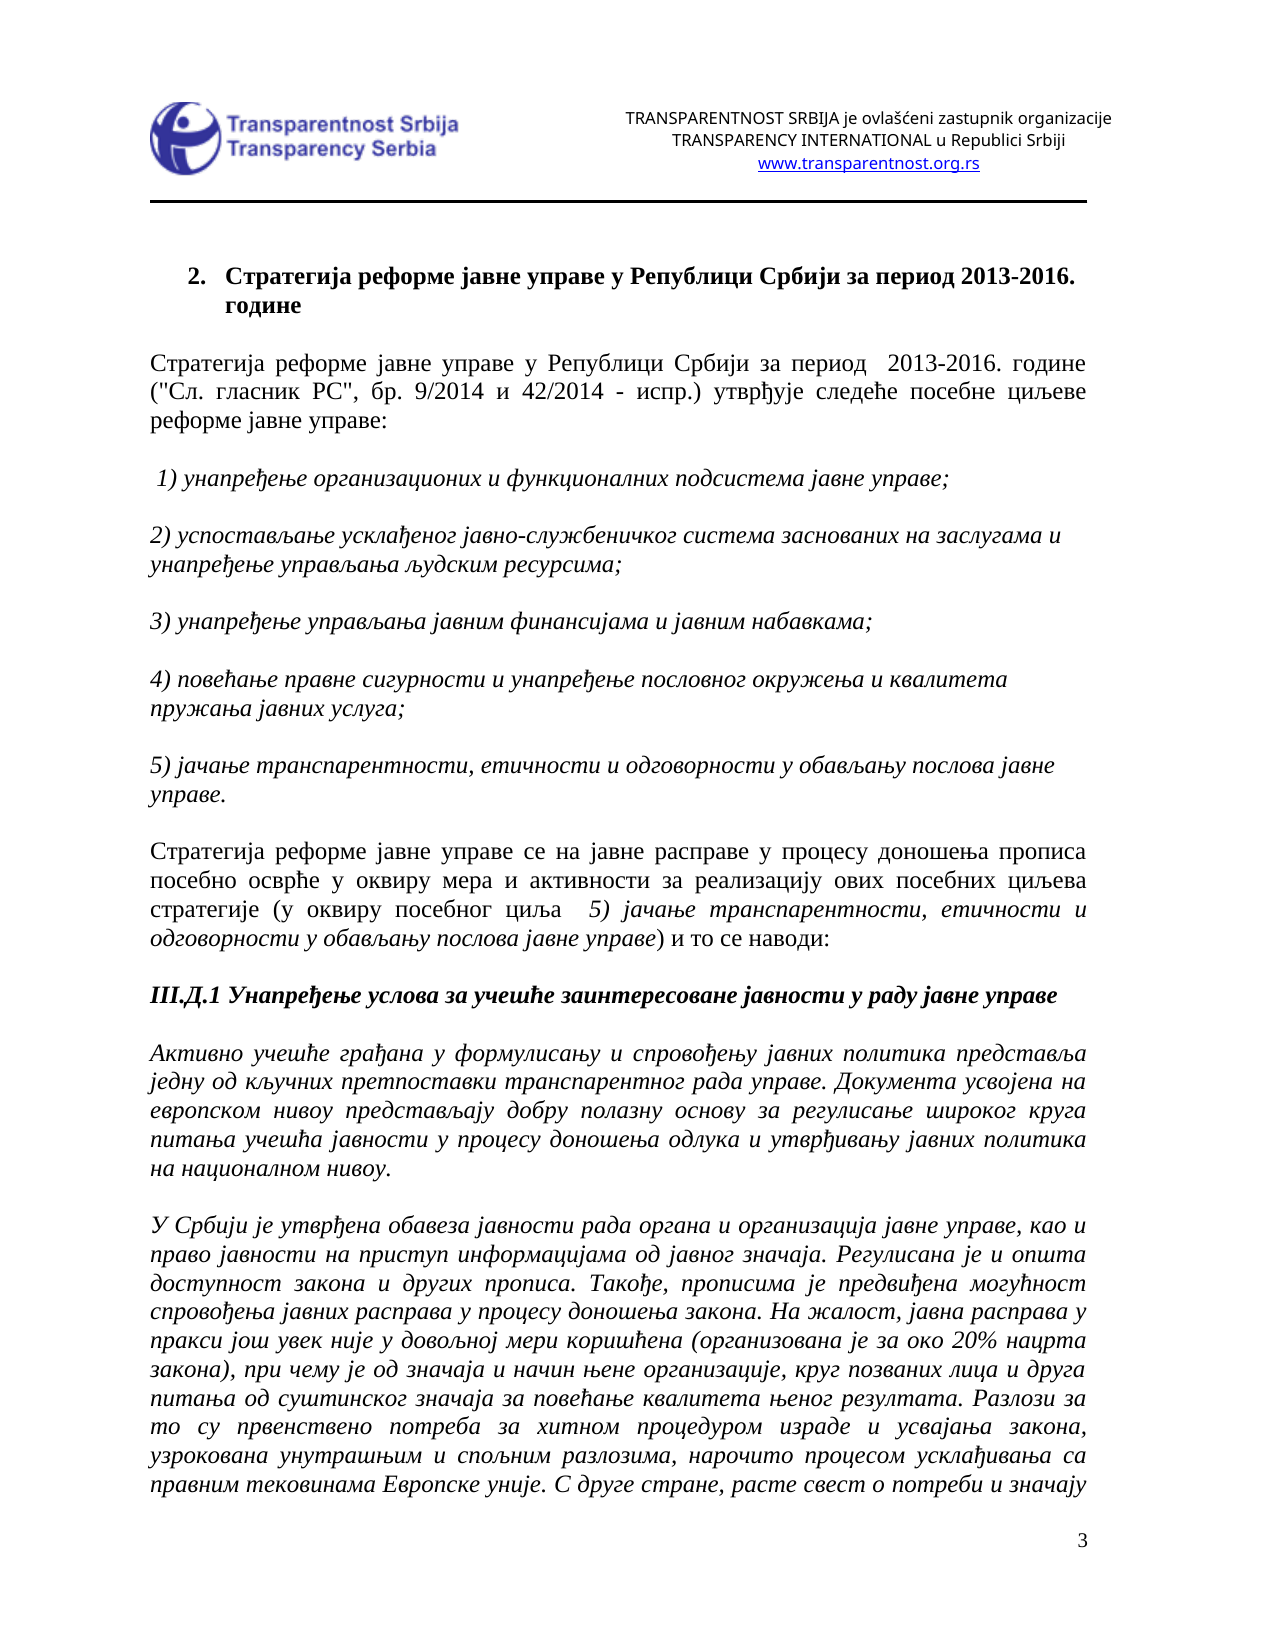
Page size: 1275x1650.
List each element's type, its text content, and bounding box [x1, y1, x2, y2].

text Стратегија реформе јавне управе се на јавне расправе у процесу доношења прописа посебно осврће у оквиру мера и активности за реализацију ових посебних циљева стратегије (у оквиру посебног циља 5) јачање транспарентности, етичности и одговорности у обављању послова јавне управе) и то се наводи: [150, 836, 1087, 951]
list Стратегија реформе јавне управе у Републици Србији за период 2013-2016. године [187, 261, 1087, 318]
text III.Д.1 Унапређење услова за учешће заинтересоване јавности у раду јавне управе [150, 980, 1087, 1009]
text 1) унапређење организационих и функционалних подсистема јавне управе; [150, 463, 1087, 491]
text 4) повећање правне сигурности и унапређење пословног окружења и квалитета пружања јавних услуга; [150, 664, 1087, 721]
text 5) јачање транспарентности, етичности и одговорности у обављању послова јавне управе. [150, 750, 1087, 808]
text 3) унапређење управљања јавним финансијама и јавним набавкама; [150, 606, 1087, 635]
picture [150, 102, 460, 177]
text Активно учешће грађана у формулисању и спровођењу јавних политика представља једну од кључних претпоставки транспарентног рада управе. Документа усвојена на европском нивоу представљају добру полазну основу за регулисање широког круга питања учешћа јавности у процесу доношења одлука и утврђивању јавних политика на националном нивоу. [150, 1038, 1087, 1181]
text 2) успостављање усклађеног јавно-службеничког система заснованих на заслугама и унапређење управљања људским ресурсима; [150, 520, 1087, 578]
text Стратегија реформе јавне управе у Републици Србији за период 2013-2016. године ("Сл. гласник РС", бр. 9/2014 и 42/2014 - испр.) утврђује следеће посебне циљеве реформе јавне управе: [150, 348, 1087, 434]
